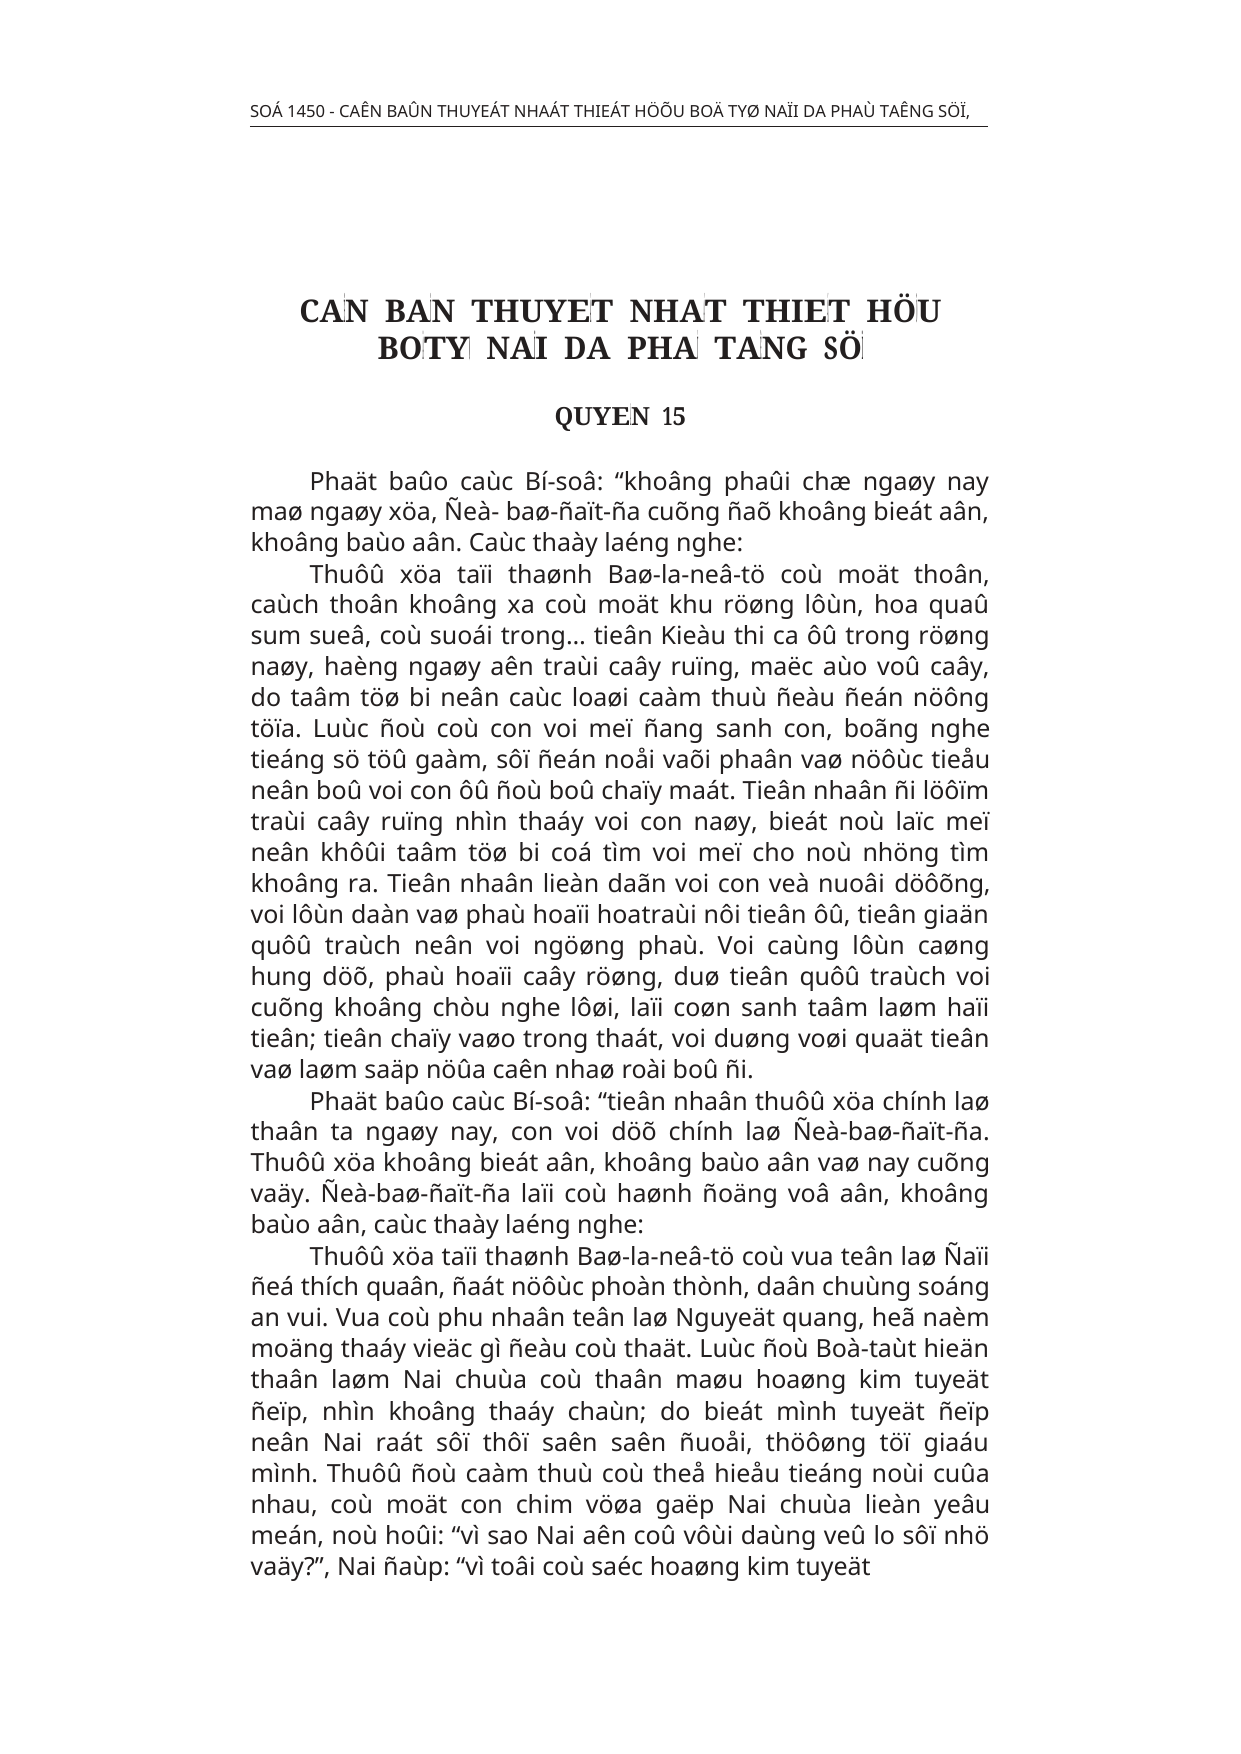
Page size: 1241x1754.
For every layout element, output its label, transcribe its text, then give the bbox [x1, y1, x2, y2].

text Phaät baûo caùc Bí-soâ: “tieân nhaân thuôû xöa chính laø thaân ta ngaøy nay, con voi döõ chính laø Ñeà-baø-ñaït-ña. Thuôû xöa khoâng bieát aân, khoâng baùo aân vaø nay cuõng vaäy. Ñeà-baø-ñaït-ña laïi coù haønh ñoäng voâ aân, khoâng baùo aân, caùc thaày laéng nghe: [250, 1086, 990, 1241]
title CAÊN BAÛN THUYEÁT NHAÁT THIEÁT HÖÕU BOÄ TYØ NAÏI DA PHAÙ TAÊNG SÖÏ [274, 292, 966, 368]
text Thuôû xöa taïi thaønh Baø-la-neâ-tö coù moät thoân, caùch thoân khoâng xa coù moät khu röøng lôùn, hoa quaû sum sueâ, coù suoái trong… tieân Kieàu thi ca ôû trong röøng naøy, haèng ngaøy aên traùi caây ruïng, maëc aùo voû caây, do taâm töø bi neân caùc loaøi caàm thuù ñeàu ñeán nöông töïa. Luùc ñoù coù con voi meï ñang sanh con, boãng nghe tieáng sö töû gaàm, sôï ñeán noåi vaõi phaân vaø nöôùc tieåu neân boû voi con ôû ñoù boû chaïy maát. Tieân nhaân ñi löôïm traùi caây ruïng nhìn thaáy voi con naøy, bieát noù laïc meï neân khôûi taâm töø bi coá tìm voi meï cho noù nhöng tìm khoâng ra. Tieân nhaân lieàn daãn voi con veà nuoâi döôõng, voi lôùn daàn vaø phaù hoaïi hoatraùi nôi tieân ôû, tieân giaän quôû traùch neân voi ngöøng phaù. Voi caùng lôùn caøng hung döõ, phaù hoaïi caây röøng, duø tieân quôû traùch voi cuõng khoâng chòu nghe lôøi, laïi coøn sanh taâm laøm haïi tieân; tieân chaïy vaøo trong thaát, voi duøng voøi quaät tieân vaø laøm saäp nöûa caên nhaø roài boû ñi. [250, 558, 990, 1086]
text Thuôû xöa taïi thaønh Baø-la-neâ-tö coù vua teân laø Ñaïi ñeá thích quaân, ñaát nöôùc phoàn thònh, daân chuùng soáng an vui. Vua coù phu nhaân teân laø Nguyeät quang, heã naèm moäng thaáy vieäc gì ñeàu coù thaät. Luùc ñoù Boà-taùt hieän thaân laøm Nai chuùa coù thaân maøu hoaøng kim tuyeät ñeïp, nhìn khoâng thaáy chaùn; do bieát mình tuyeät ñeïp neân Nai raát sôï thôï saên saên ñuoåi, thöôøng töï giaáu mình. Thuôû ñoù caàm thuù coù theå hieåu tieáng noùi cuûa nhau, coù moät con chim vöøa gaëp Nai chuùa lieàn yeâu meán, noù hoûi: “vì sao Nai aên coû vôùi daùng veû lo sôï nhö vaäy?”, Nai ñaùp: “vì toâi coù saéc hoaøng kim tuyeät [250, 1241, 990, 1582]
text QUYEÅN 15 [274, 398, 966, 432]
text Phaät baûo caùc Bí-soâ: “khoâng phaûi chæ ngaøy nay maø ngaøy xöa, Ñeà- baø-ñaït-ña cuõng ñaõ khoâng bieát aân, khoâng baùo aân. Caùc thaày laéng nghe: [250, 465, 990, 558]
